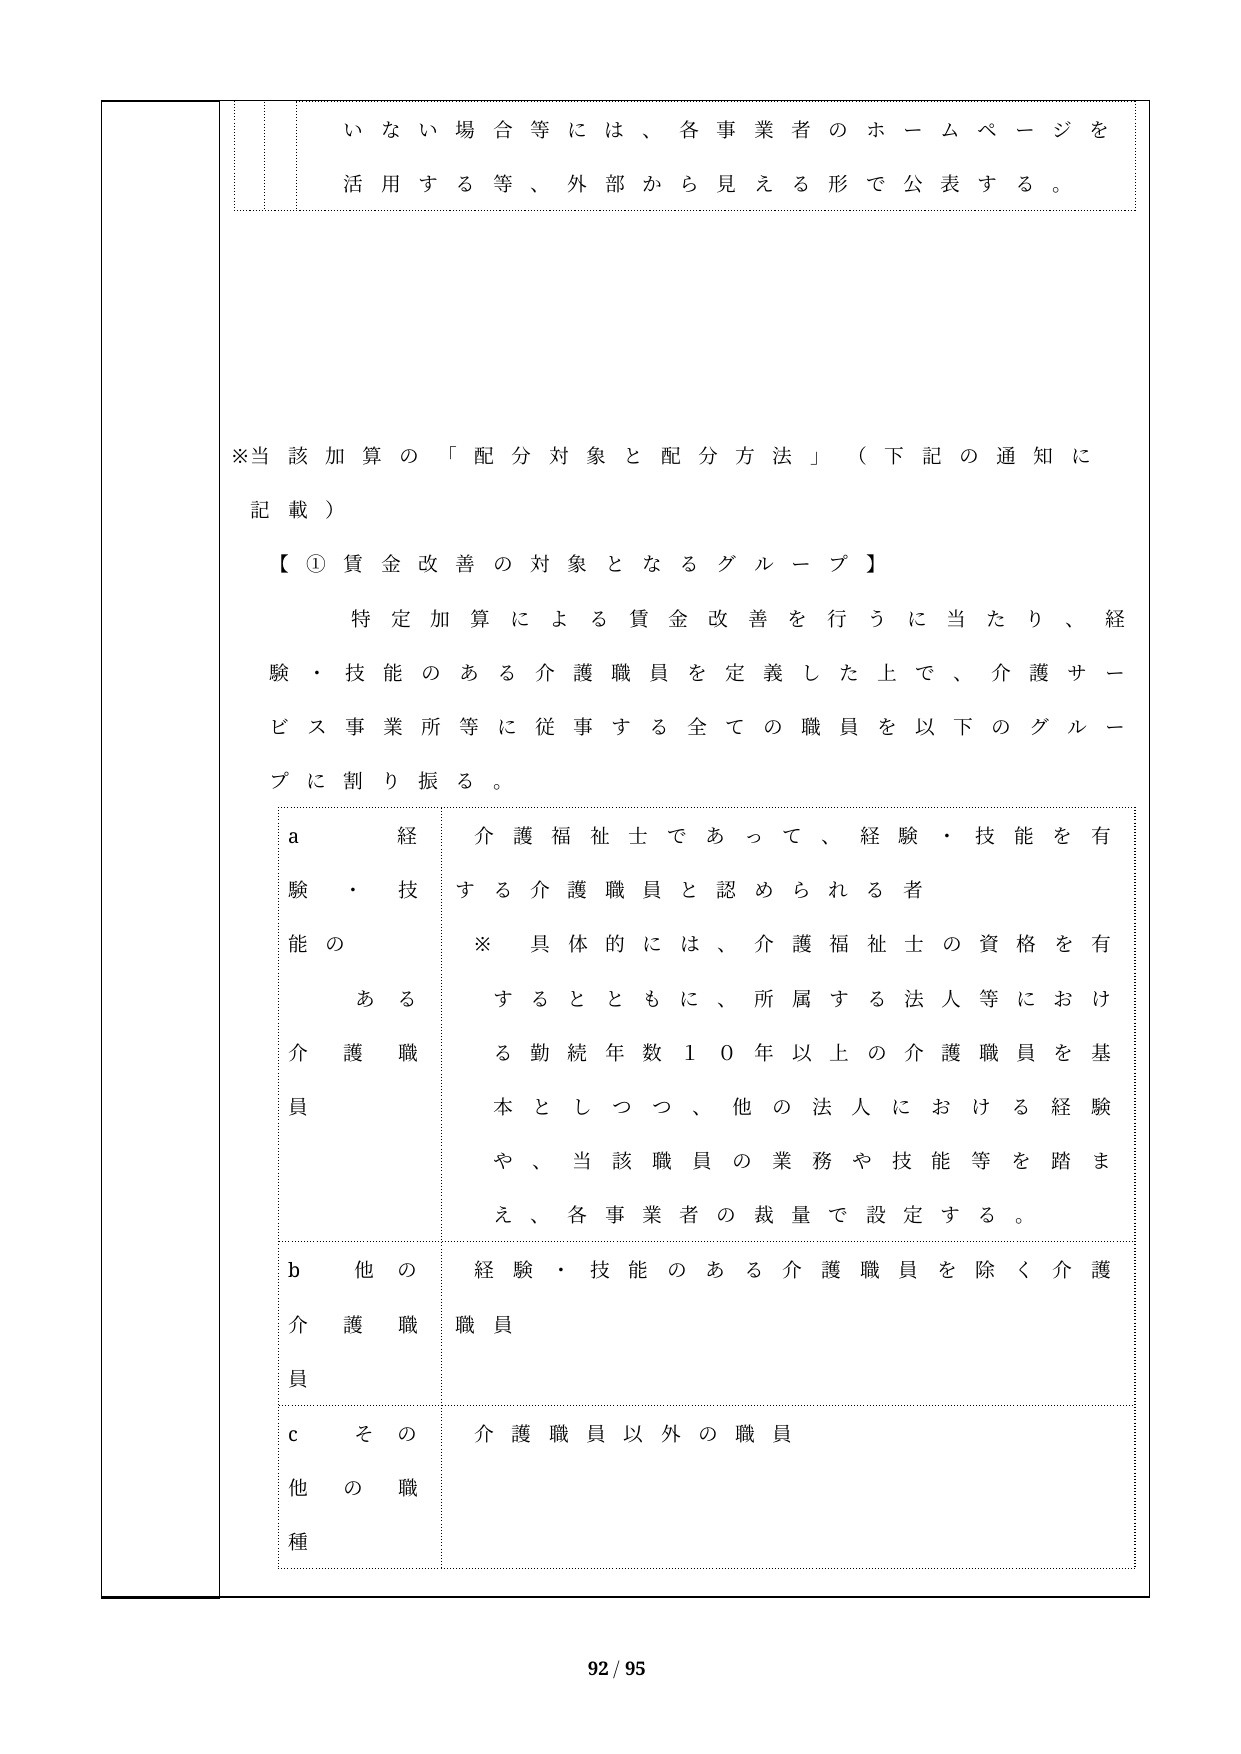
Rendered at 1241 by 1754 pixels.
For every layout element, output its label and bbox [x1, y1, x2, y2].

table_cell [102, 102, 219, 1596]
